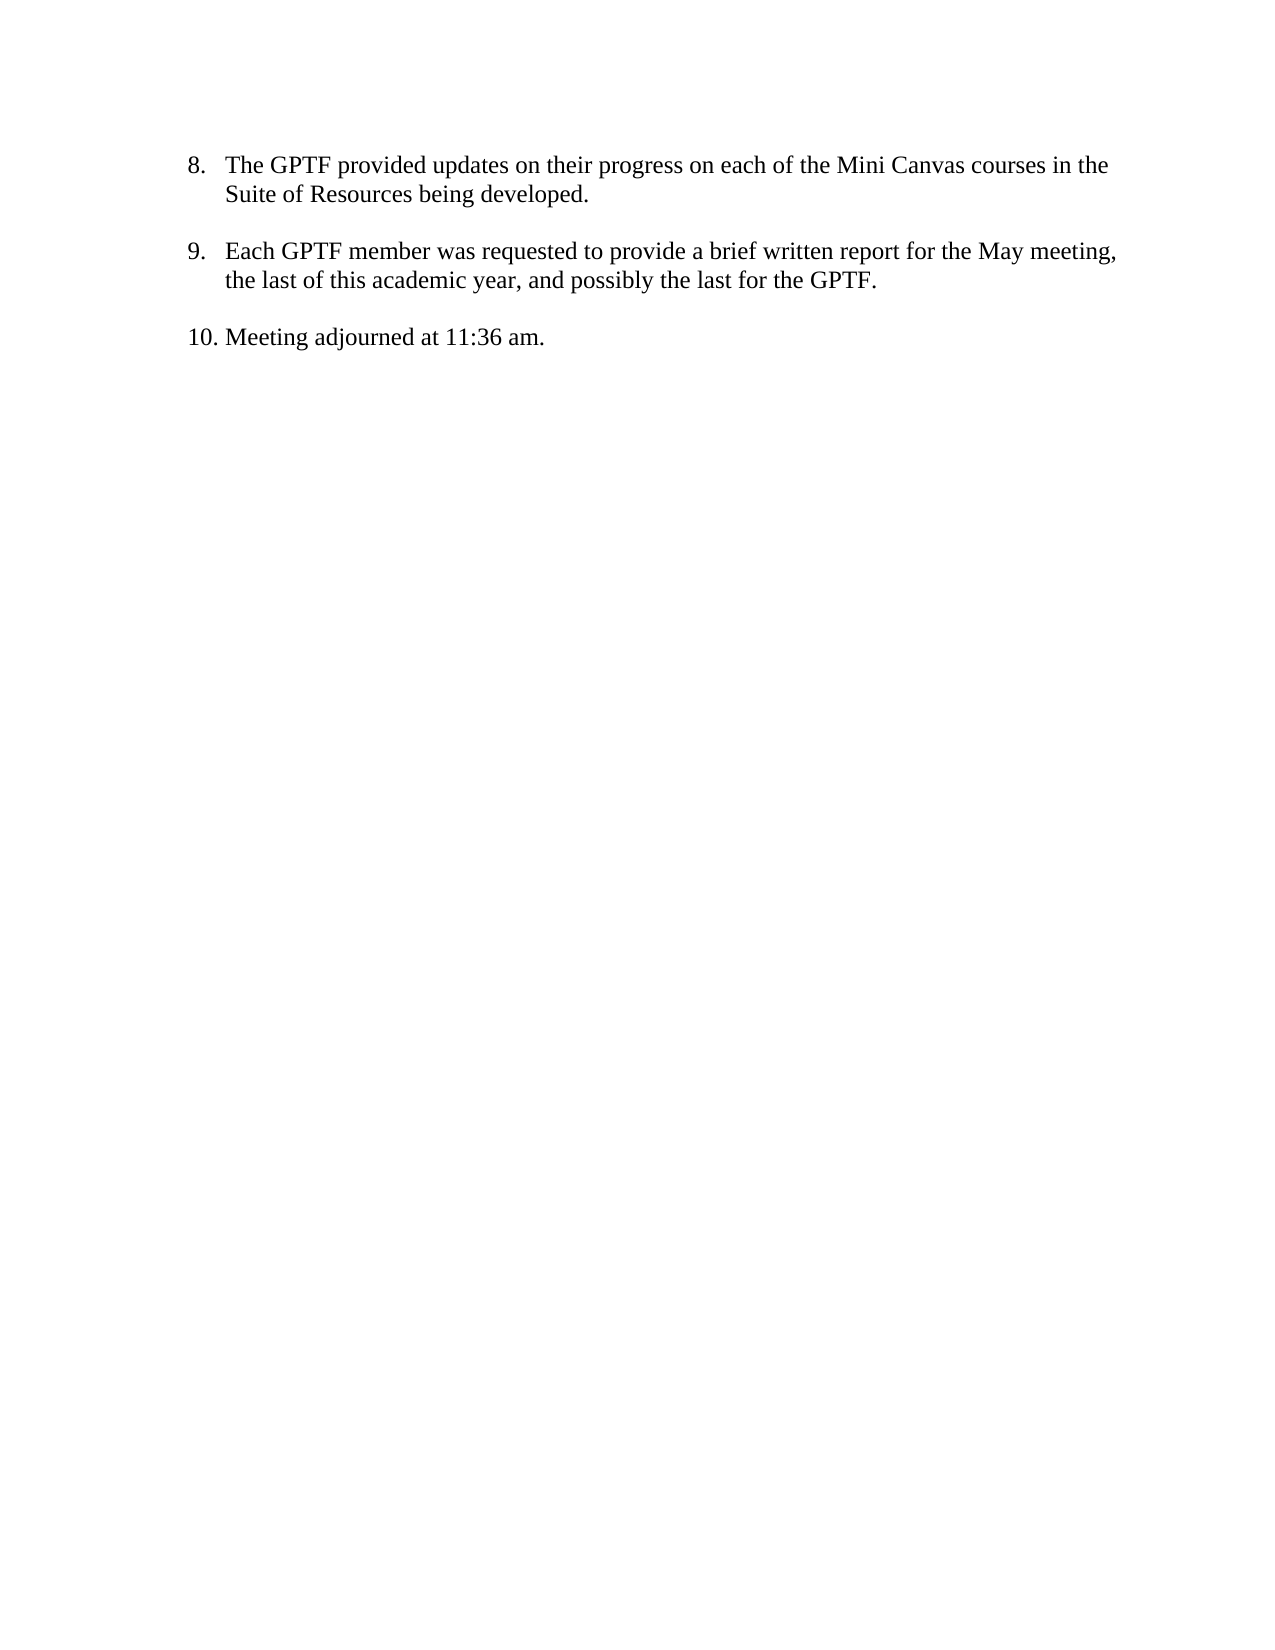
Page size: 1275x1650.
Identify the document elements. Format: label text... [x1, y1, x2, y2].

list The GPTF provided updates on their progress on each of the Mini Canvas courses in the Suite of Resources being developed. [187, 150, 1125, 207]
list Each GPTF member was requested to provide a brief written report for the May meeting, the last of this academic year, and possibly the last for the GPTF. [187, 236, 1125, 294]
list Meeting adjourned at 11:36 am. [187, 322, 1125, 351]
